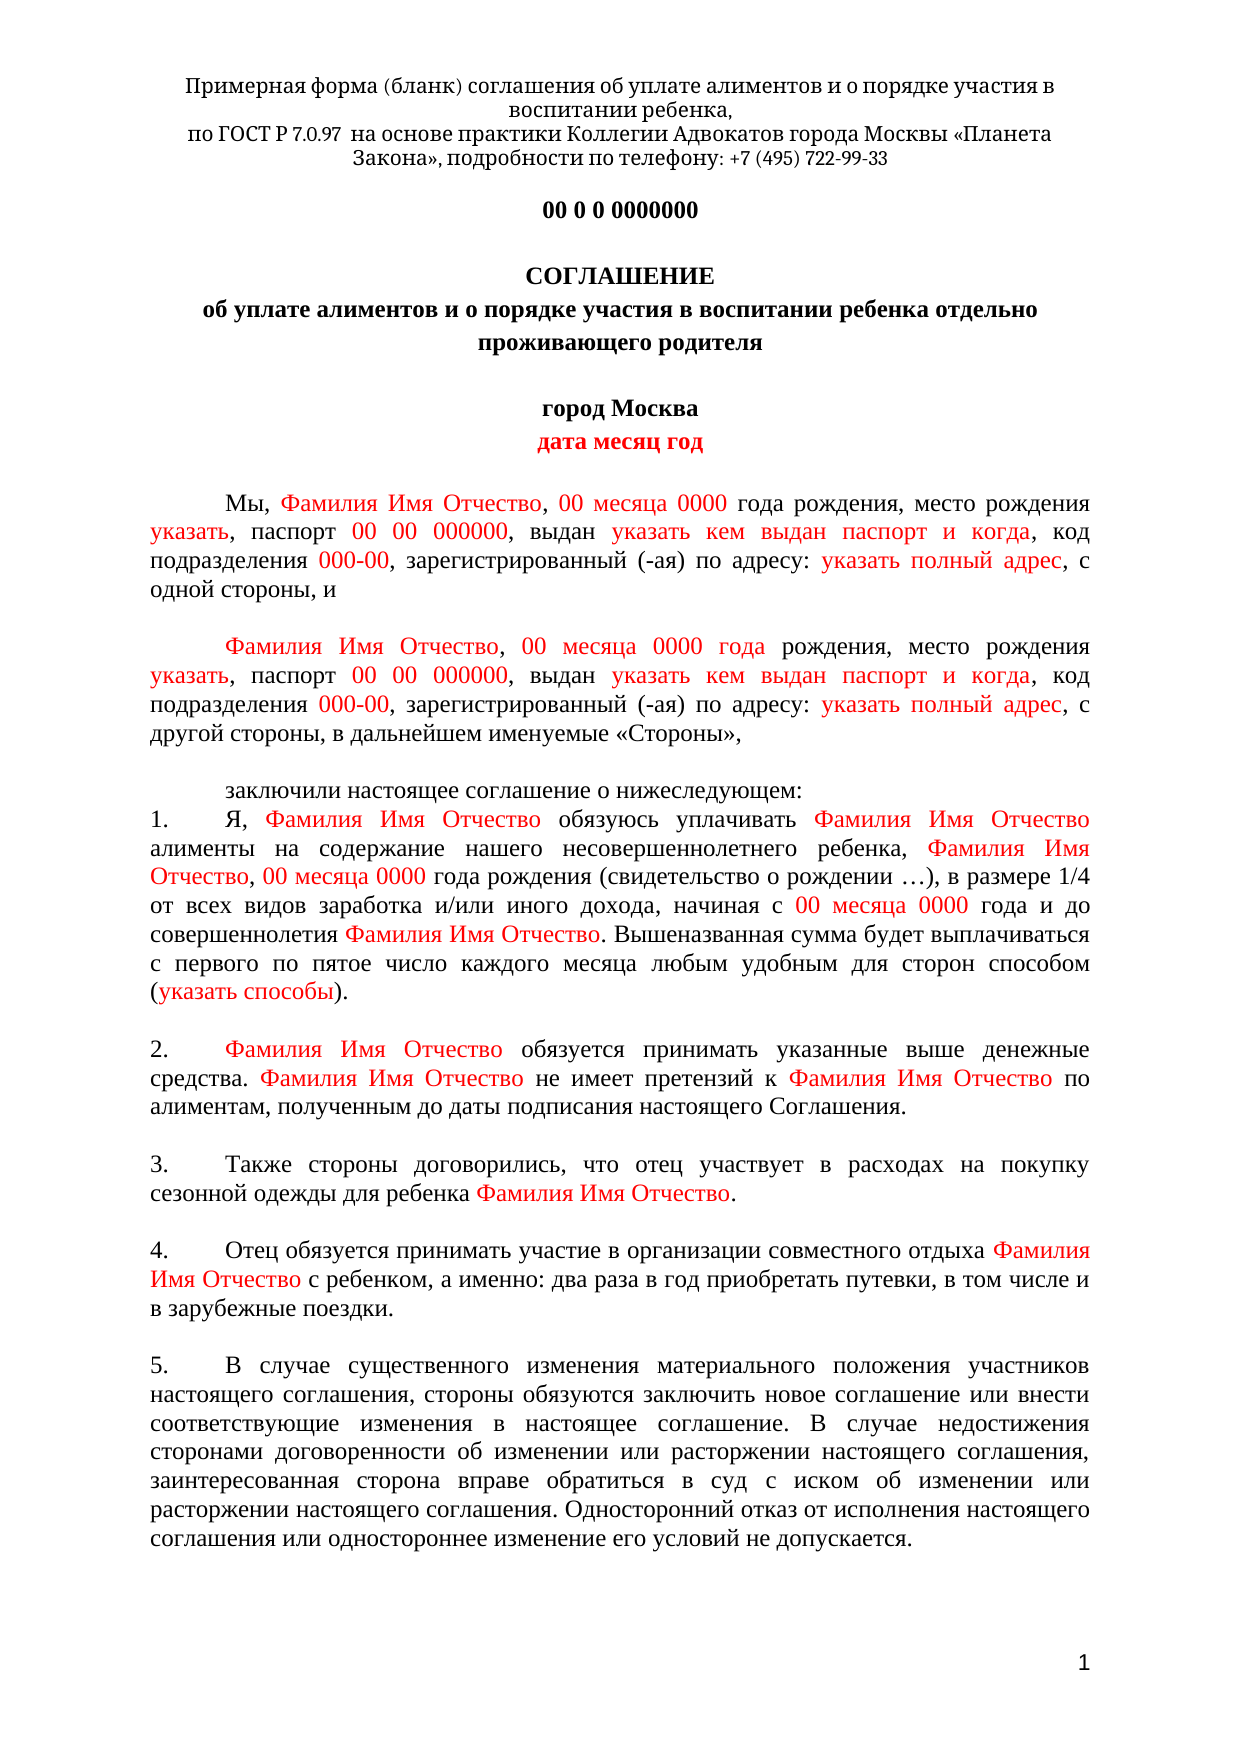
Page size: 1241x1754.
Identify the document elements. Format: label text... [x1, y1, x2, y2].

list Также стороны договорились, что отец участвует в расходах на покупку сезонной одежды для ребенка Фамилия Имя Отчество. [150, 1149, 1090, 1206]
text СОГЛАШЕНИЕ [150, 261, 1090, 289]
text дата месяц год [150, 426, 1090, 455]
text 00 0 0 0000000 [150, 195, 1090, 223]
list В случае существенного изменения материального положения участников настоящего соглашения, стороны обязуются заключить новое соглашение или внести соответствующие изменения в настоящее соглашение. В случае недостижения сторонами договоренности об изменении или расторжении настоящего соглашения, заинтересованная сторона вправе обратиться в суд с иском об изменении или расторжении настоящего соглашения. Односторонний отказ от исполнения настоящего соглашения или одностороннее изменение его условий не допускается. [150, 1350, 1090, 1551]
text Мы, Фамилия Имя Отчество, 00 месяца 0000 года рождения, место рождения указать, паспорт 00 00 000000, выдан указать кем выдан паспорт и когда, код подразделения 000-00, зарегистрированный (-ая) по адресу: указать полный адрес, с одной стороны, и [150, 488, 1090, 603]
text Фамилия Имя Отчество, 00 месяца 0000 года рождения, место рождения указать, паспорт 00 00 000000, выдан указать кем выдан паспорт и когда, код подразделения 000-00, зарегистрированный (-ая) по адресу: указать полный адрес, с другой стороны, в дальнейшем именуемые «Стороны», [150, 631, 1090, 746]
text заключили настоящее соглашение о нижеследующем: [150, 775, 1090, 804]
text город Москва [150, 393, 1090, 422]
list Я, Фамилия Имя Отчество обязуюсь уплачивать Фамилия Имя Отчество алименты на содержание нашего несовершеннолетнего ребенка, Фамилия Имя Отчество, 00 месяца 0000 года рождения (свидетельство о рождении …), в размере 1/4 от всех видов заработка и/или иного дохода, начиная с 00 месяца 0000 года и до совершеннолетия Фамилия Имя Отчество. Вышеназванная сумма будет выплачиваться с первого по пятое число каждого месяца любым удобным для сторон способом (указать способы). [150, 804, 1090, 1005]
text об уплате алиментов и о порядке участия в воспитании ребенка отдельно проживающего родителя [150, 294, 1090, 356]
list Отец обязуется принимать участие в организации совместного отдыха Фамилия Имя Отчество с ребенком, а именно: два раза в год приобретать путевки, в том числе и в зарубежные поездки. [150, 1235, 1090, 1321]
list Фамилия Имя Отчество обязуется принимать указанные выше денежные средства. Фамилия Имя Отчество не имеет претензий к Фамилия Имя Отчество по алиментам, полученным до даты подписания настоящего Соглашения. [150, 1034, 1090, 1120]
